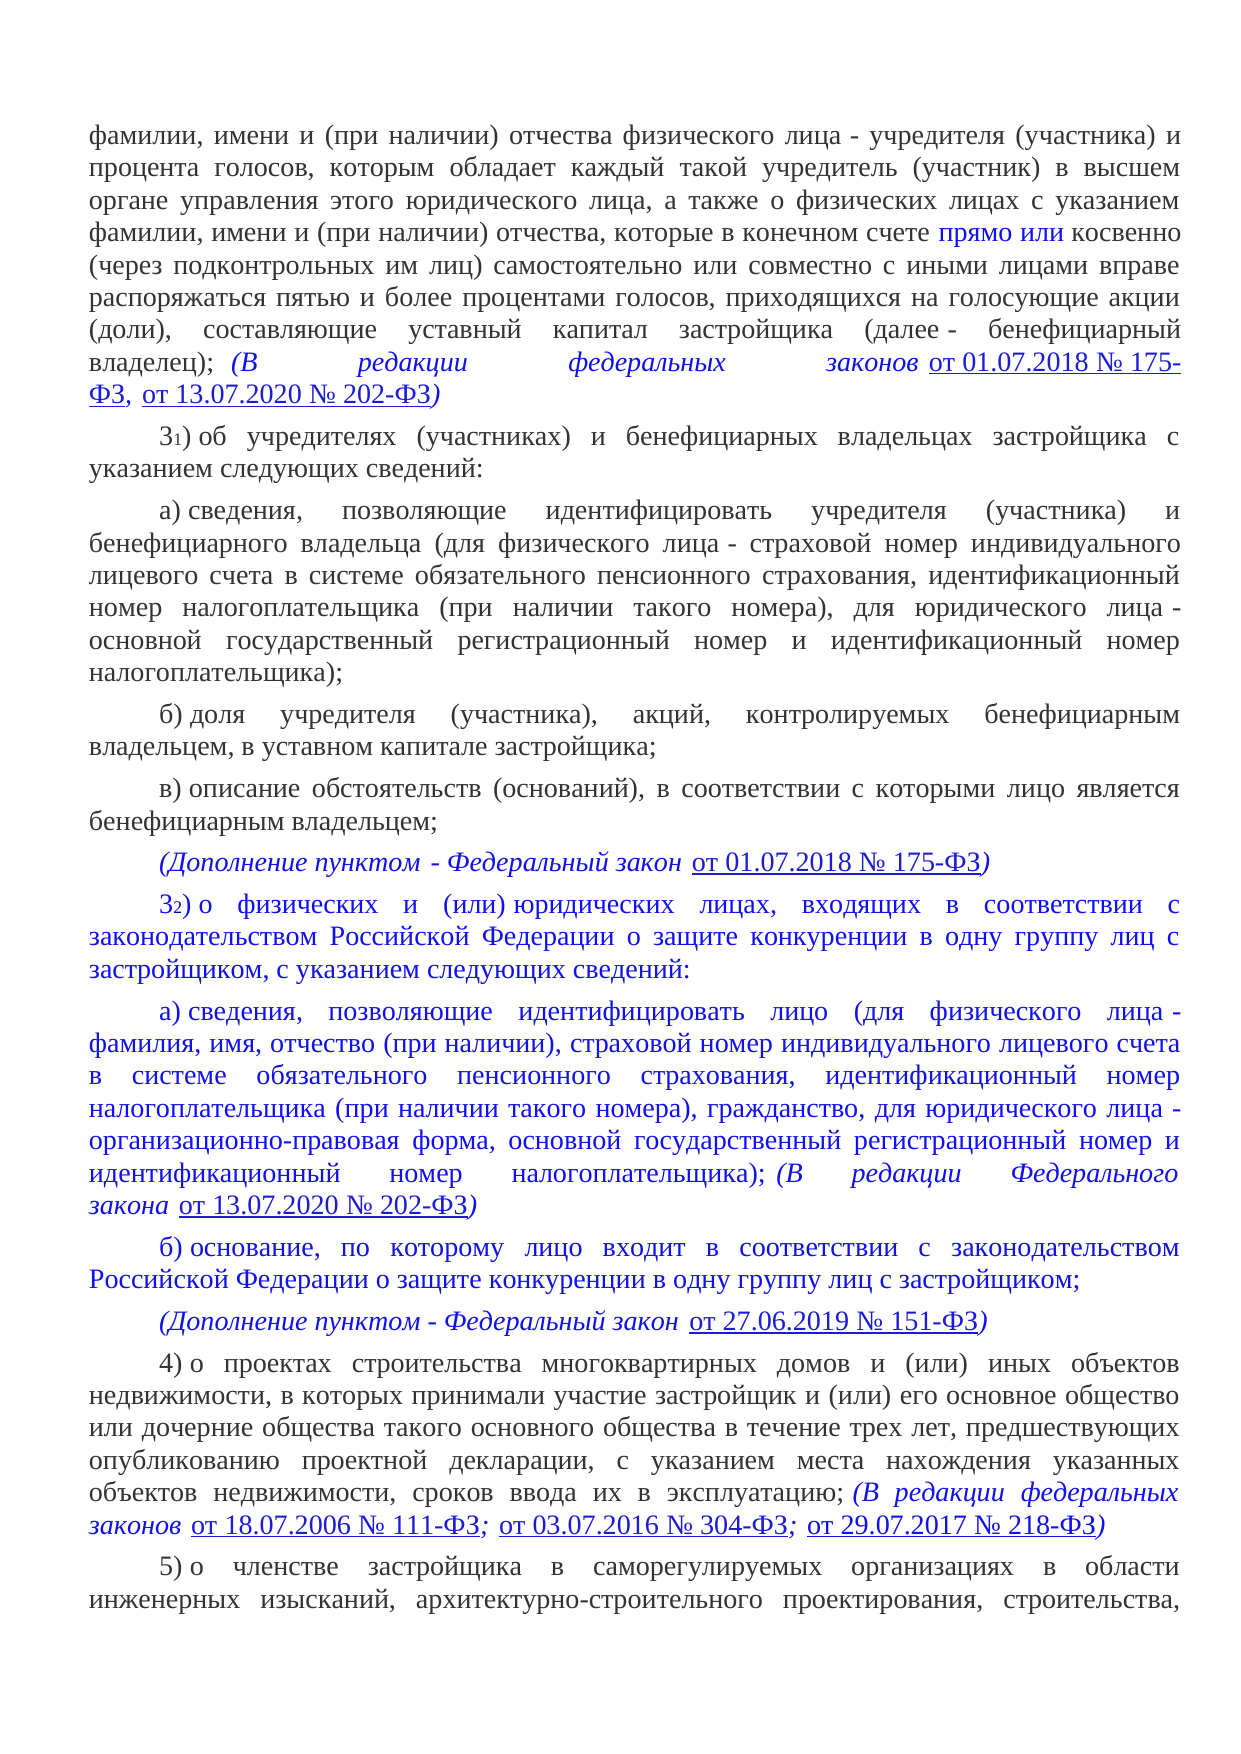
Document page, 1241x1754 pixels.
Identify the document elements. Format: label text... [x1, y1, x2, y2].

text в) описание обстоятельств (оснований), в соответствии с которыми лицо является бенефициарным владельцем; [89, 771, 1181, 836]
text б) доля учредителя (участника), акций, контролируемых бенефициарным владельцем, в уставном капитале застройщика; [89, 697, 1181, 762]
text а) сведения, позволяющие идентифицировать лицо (для физического лица - фамилия, имя, отчество (при наличии), страховой номер индивидуального лицевого счета в системе обязательного пенсионного страхования, идентификационный номер налогоплательщика (при наличии такого номера), гражданство, для юридического лица - организационно-правовая форма, основной государственный регистрационный номер и идентификационный номер налогоплательщика); (В редакции Федерального закона от 13.07.2020 № 202-ФЗ) [89, 994, 1181, 1220]
text 31) об учредителях (участниках) и бенефициарных владельцах застройщика с указанием следующих сведений: [89, 419, 1181, 484]
text 32) о физических и (или) юридических лицах, входящих в соответствии с законодательством Российской Федерации о защите конкуренции в одну группу лиц с застройщиком, с указанием следующих сведений: [89, 887, 1181, 984]
text а) сведения, позволяющие идентифицировать учредителя (участника) и бенефициарного владельца (для физического лица - страховой номер индивидуального лицевого счета в системе обязательного пенсионного страхования, идентификационный номер налогоплательщика (при наличии такого номера), для юридического лица - основной государственный регистрационный номер и идентификационный номер налогоплательщика); [89, 493, 1181, 688]
text (Дополнение пунктом - Федеральный закон от 01.07.2018 № 175-ФЗ) [89, 845, 1181, 878]
text б) основание, по которому лицо входит в соответствии с законодательством Российской Федерации о защите конкуренции в одну группу лиц с застройщиком; [89, 1230, 1181, 1294]
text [89, 118, 1181, 410]
text 4) о проектах строительства многоквартирных домов и (или) иных объектов недвижимости, в которых принимали участие застройщик и (или) его основное общество или дочерние общества такого основного общества в течение трех лет, предшествующих опубликованию проектной декларации, с указанием места нахождения указанных объектов недвижимости, сроков ввода их в эксплуатацию; (В редакции федеральных законов от 18.07.2006 № 111-ФЗ; от 03.07.2016 № 304-ФЗ; от 29.07.2017 № 218-ФЗ) [89, 1346, 1181, 1540]
text (Дополнение пунктом - Федеральный закон от 27.06.2019 № 151-ФЗ) [89, 1304, 1181, 1336]
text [89, 1549, 1181, 1614]
